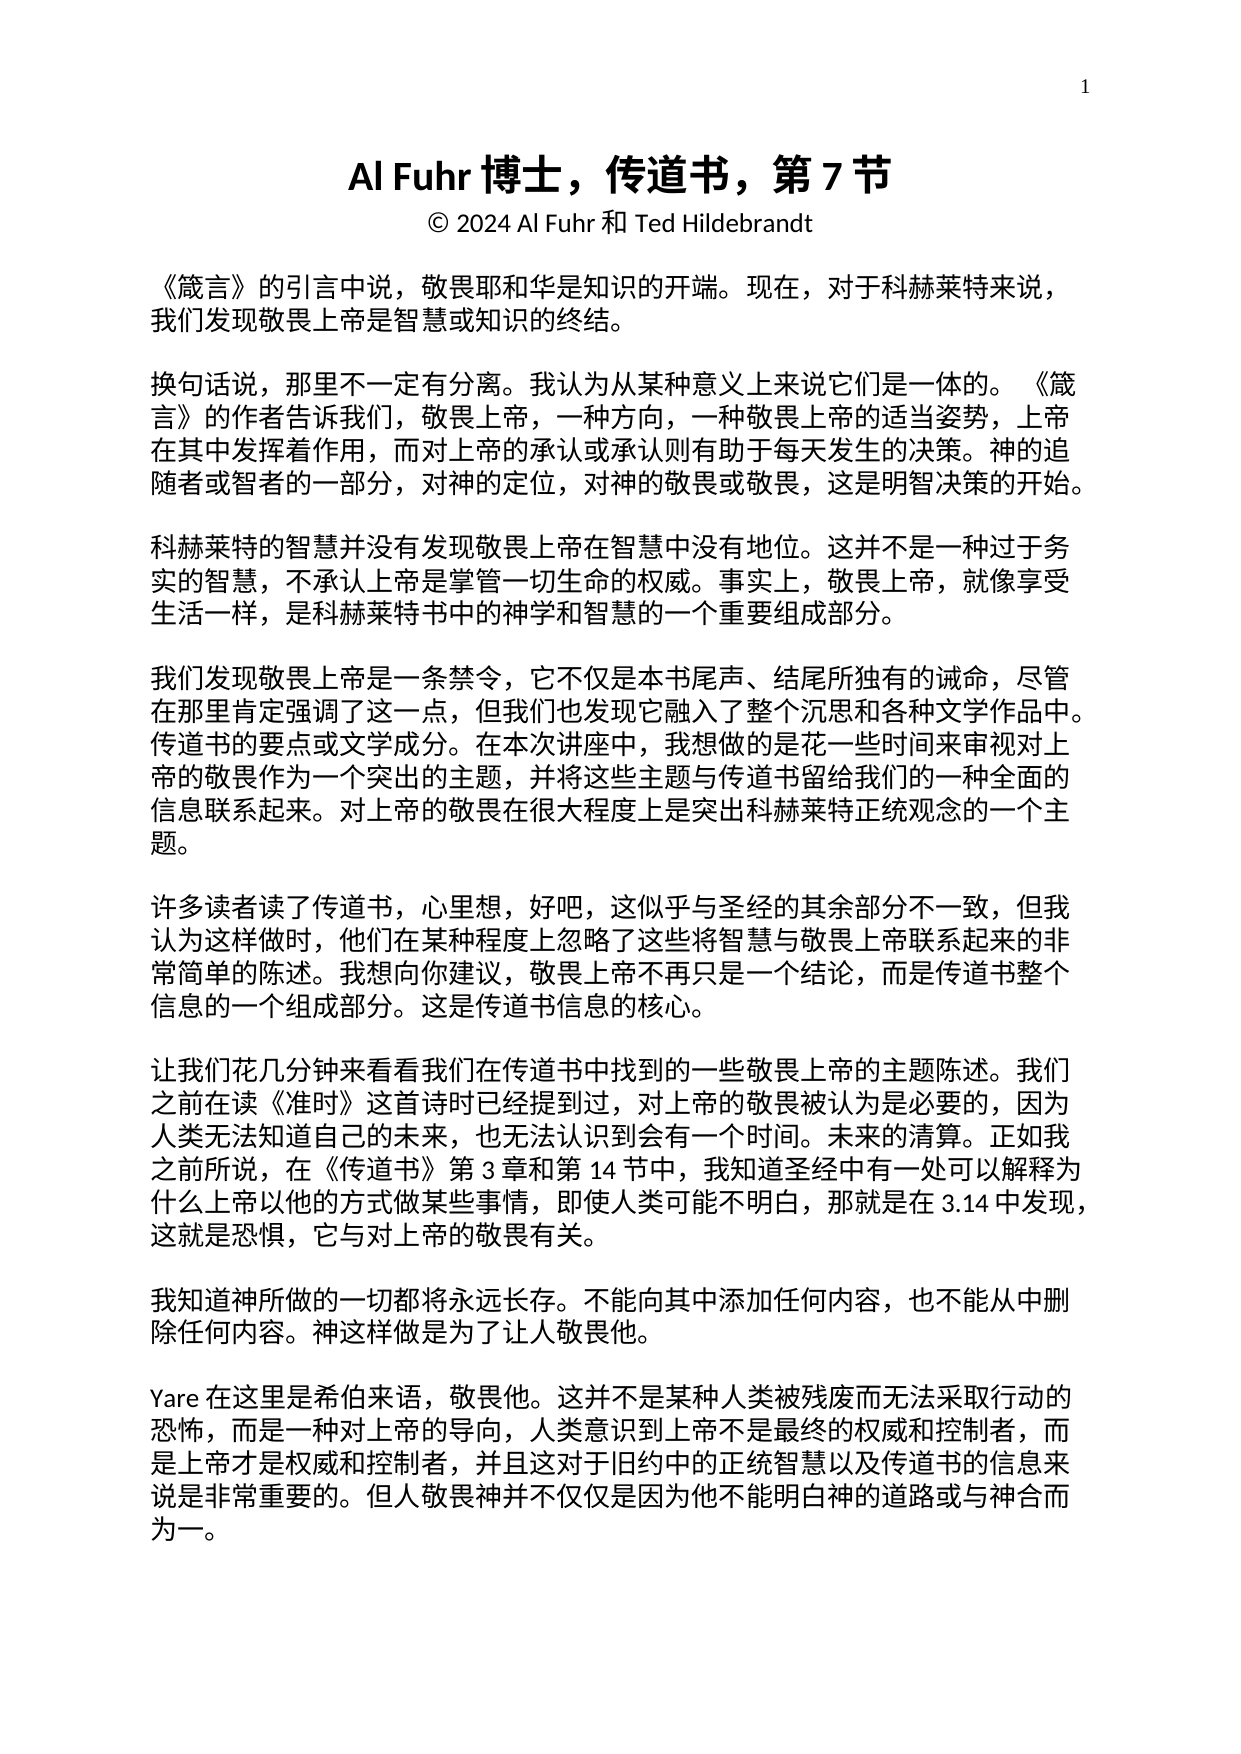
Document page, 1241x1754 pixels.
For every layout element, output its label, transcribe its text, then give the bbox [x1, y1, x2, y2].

text 许多读者读了传道书，心里想，好吧，这似乎与圣经的其余部分不一致，但我认为这样做时，他们在某种程度上忽略了这些将智慧与敬畏上帝联系起来的非常简单的陈述。我想向你建议，敬畏上帝不再只是一个结论，而是传道书整个信息的一个组成部分。这是传道书信息的核心。 [150, 891, 1090, 1023]
text 《箴言》的引言中说，敬畏耶和华是知识的开端。现在，对于科赫莱特来说，我们发现敬畏上帝是智慧或知识的终结。 [150, 271, 1090, 337]
text Yare 在这里是希伯来语，敬畏他。这并不是某种人类被残废而无法采取行动的恐怖，而是一种对上帝的导向，人类意识到上帝不是最终的权威和控制者，而是上帝才是权威和控制者，并且这对于旧约中的正统智慧以及传道书的信息来说是非常重要的。但人敬畏神并不仅仅是因为他不能明白神的道路或与神合而为一。 [150, 1381, 1090, 1546]
text 我知道神所做的一切都将永远长存。不能向其中添加任何内容，也不能从中删除任何内容。神这样做是为了让人敬畏他。 [150, 1284, 1090, 1350]
text Al Fuhr博士，传道书，第7节 [150, 150, 1090, 201]
text 换句话说，那里不一定有分离。我认为从某种意义上来说它们是一体的。 《箴言》的作者告诉我们，敬畏上帝，一种方向，一种敬畏上帝的适当姿势，上帝在其中发挥着作用，而对上帝的承认或承认则有助于每天发生的决策。神的追随者或智者的一部分，对神的定位，对神的敬畏或敬畏，这是明智决策的开始。 [150, 368, 1090, 501]
text 我们发现敬畏上帝是一条禁令，它不仅是本书尾声、结尾所独有的诫命，尽管在那里肯定强调了这一点，但我们也发现它融入了整个沉思和各种文学作品中。传道书的要点或文学成分。在本次讲座中，我想做的是花一些时间来审视对上帝的敬畏作为一个突出的主题，并将这些主题与传道书留给我们的一种全面的信息联系起来。对上帝的敬畏在很大程度上是突出科赫莱特正统观念的一个主题。 [150, 662, 1090, 860]
text 让我们花几分钟来看看我们在传道书中找到的一些敬畏上帝的主题陈述。我们之前在读《准时》这首诗时已经提到过，对上帝的敬畏被认为是必要的，因为人类无法知道自己的未来，也无法认识到会有一个时间。未来的清算。正如我之前所说，在《传道书》第 3 章和第 14 节中，我知道圣经中有一处可以解释为什么上帝以他的方式做某些事情，即使人类可能不明白，那就是在3.14中发现，这就是恐惧，它与对上帝的敬畏有关。 [150, 1054, 1090, 1252]
text 科赫莱特的智慧并没有发现敬畏上帝在智慧中没有地位。这并不是一种过于务实的智慧，不承认上帝是掌管一切生命的权威。事实上，敬畏上帝，就像享受生活一样，是科赫莱特书中的神学和智慧的一个重要组成部分。 [150, 532, 1090, 631]
text © 2024 Al Fuhr 和 Ted Hildebrandt [150, 201, 1090, 240]
